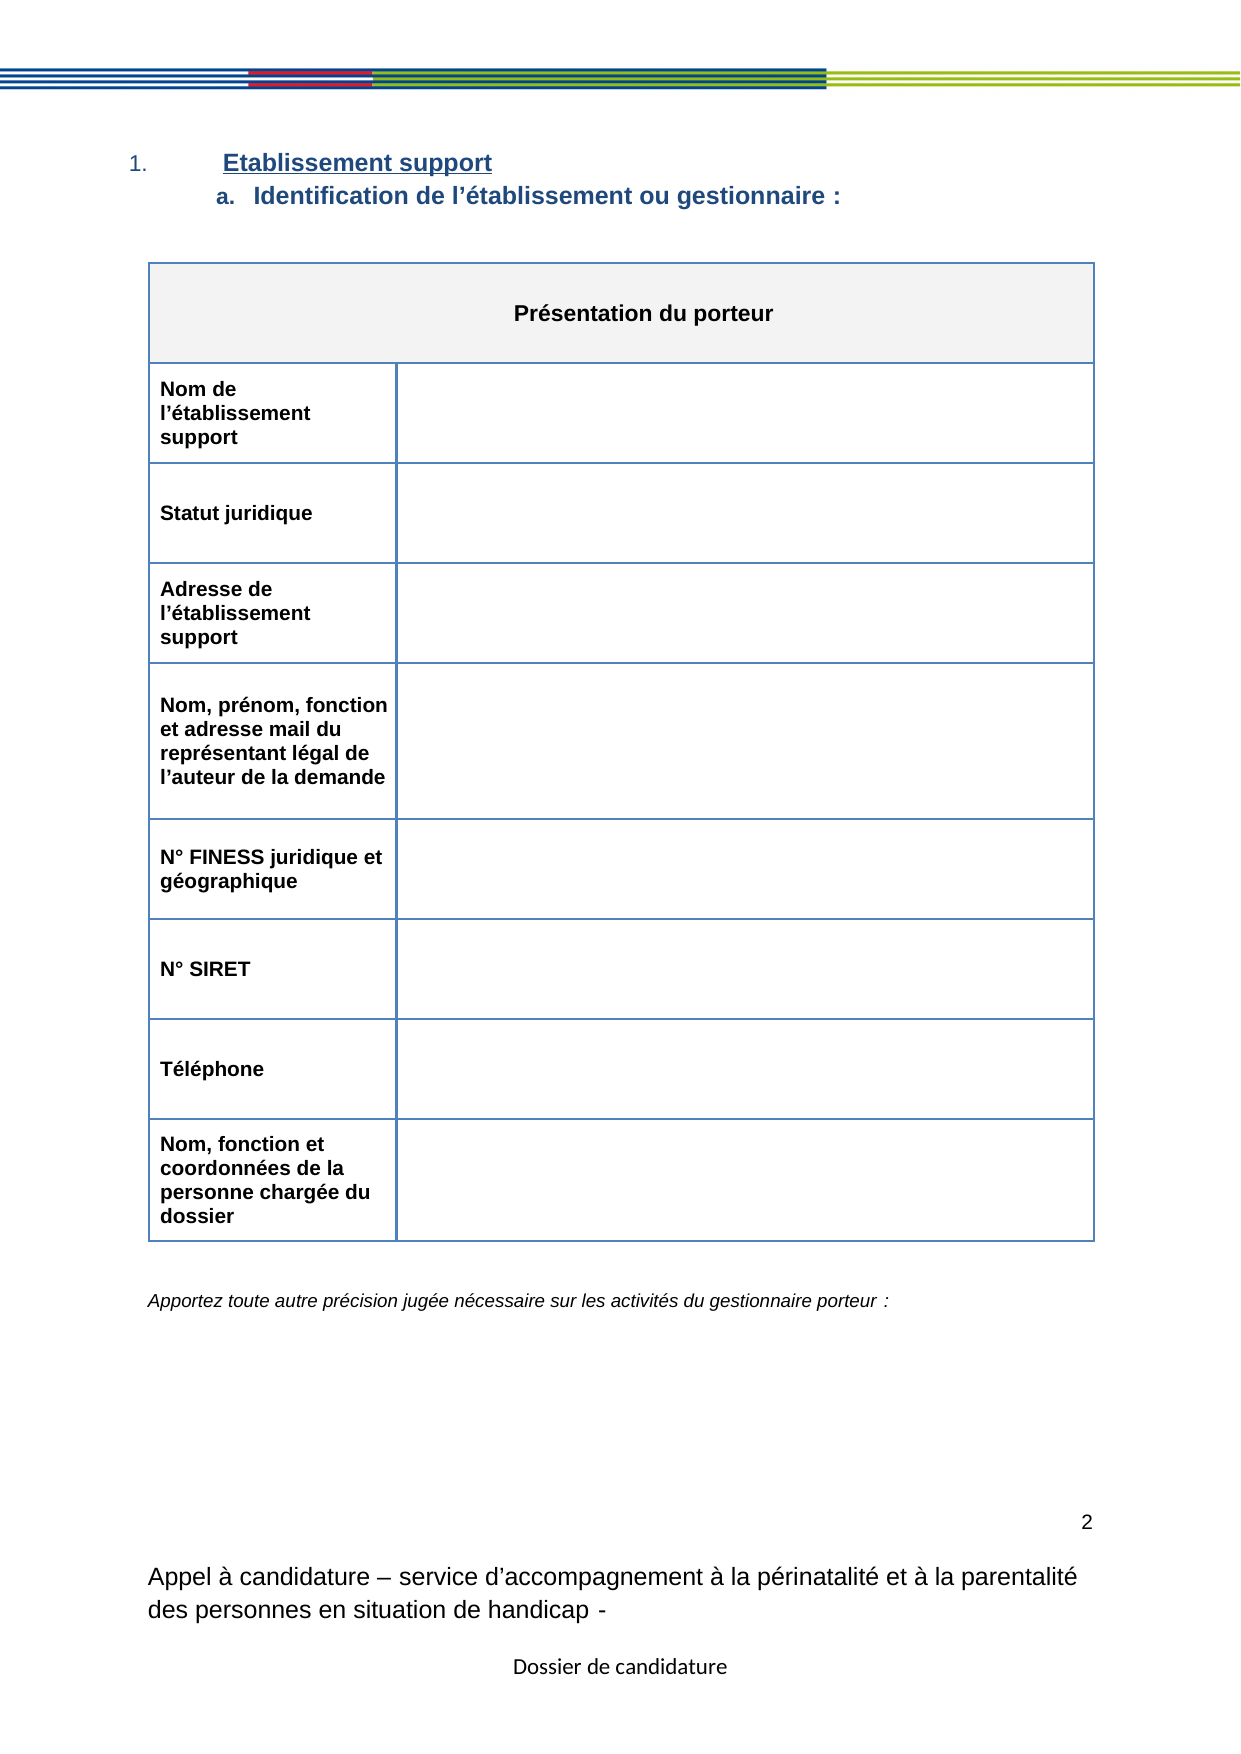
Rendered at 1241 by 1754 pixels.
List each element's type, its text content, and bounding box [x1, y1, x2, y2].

table_cell [398, 920, 1093, 1018]
table_cell Nom, prénom, fonction et adresse mail du représentant légal de l’auteur de la demande [150, 664, 395, 818]
list Etablissement support [148, 148, 1093, 176]
table_header Présentation du porteur [150, 264, 1093, 362]
table_cell Statut juridique [150, 464, 395, 562]
list Identification de l’établissement ou gestionnaire : [216, 181, 1093, 209]
table_cell Téléphone [150, 1020, 395, 1118]
table_cell [398, 664, 1093, 818]
table_cell N° FINESS juridique et géographique [150, 820, 395, 918]
table_cell Nom de l’établissement support [150, 364, 395, 462]
table_cell [398, 364, 1093, 462]
table_cell [398, 564, 1093, 662]
picture [0, 60, 1241, 97]
table_cell Adresse de l’établissement support [150, 564, 395, 662]
table_cell [398, 1020, 1093, 1118]
table_cell [398, 820, 1093, 918]
table_cell Nom, fonction et coordonnées de la personne chargée du dossier [150, 1120, 395, 1240]
table_cell [398, 464, 1093, 562]
table_cell [398, 1120, 1093, 1240]
text Apportez toute autre précision jugée nécessaire sur les activités du gestionnaire porteur : [148, 1290, 1093, 1312]
table_cell N° SIRET [150, 920, 395, 1018]
